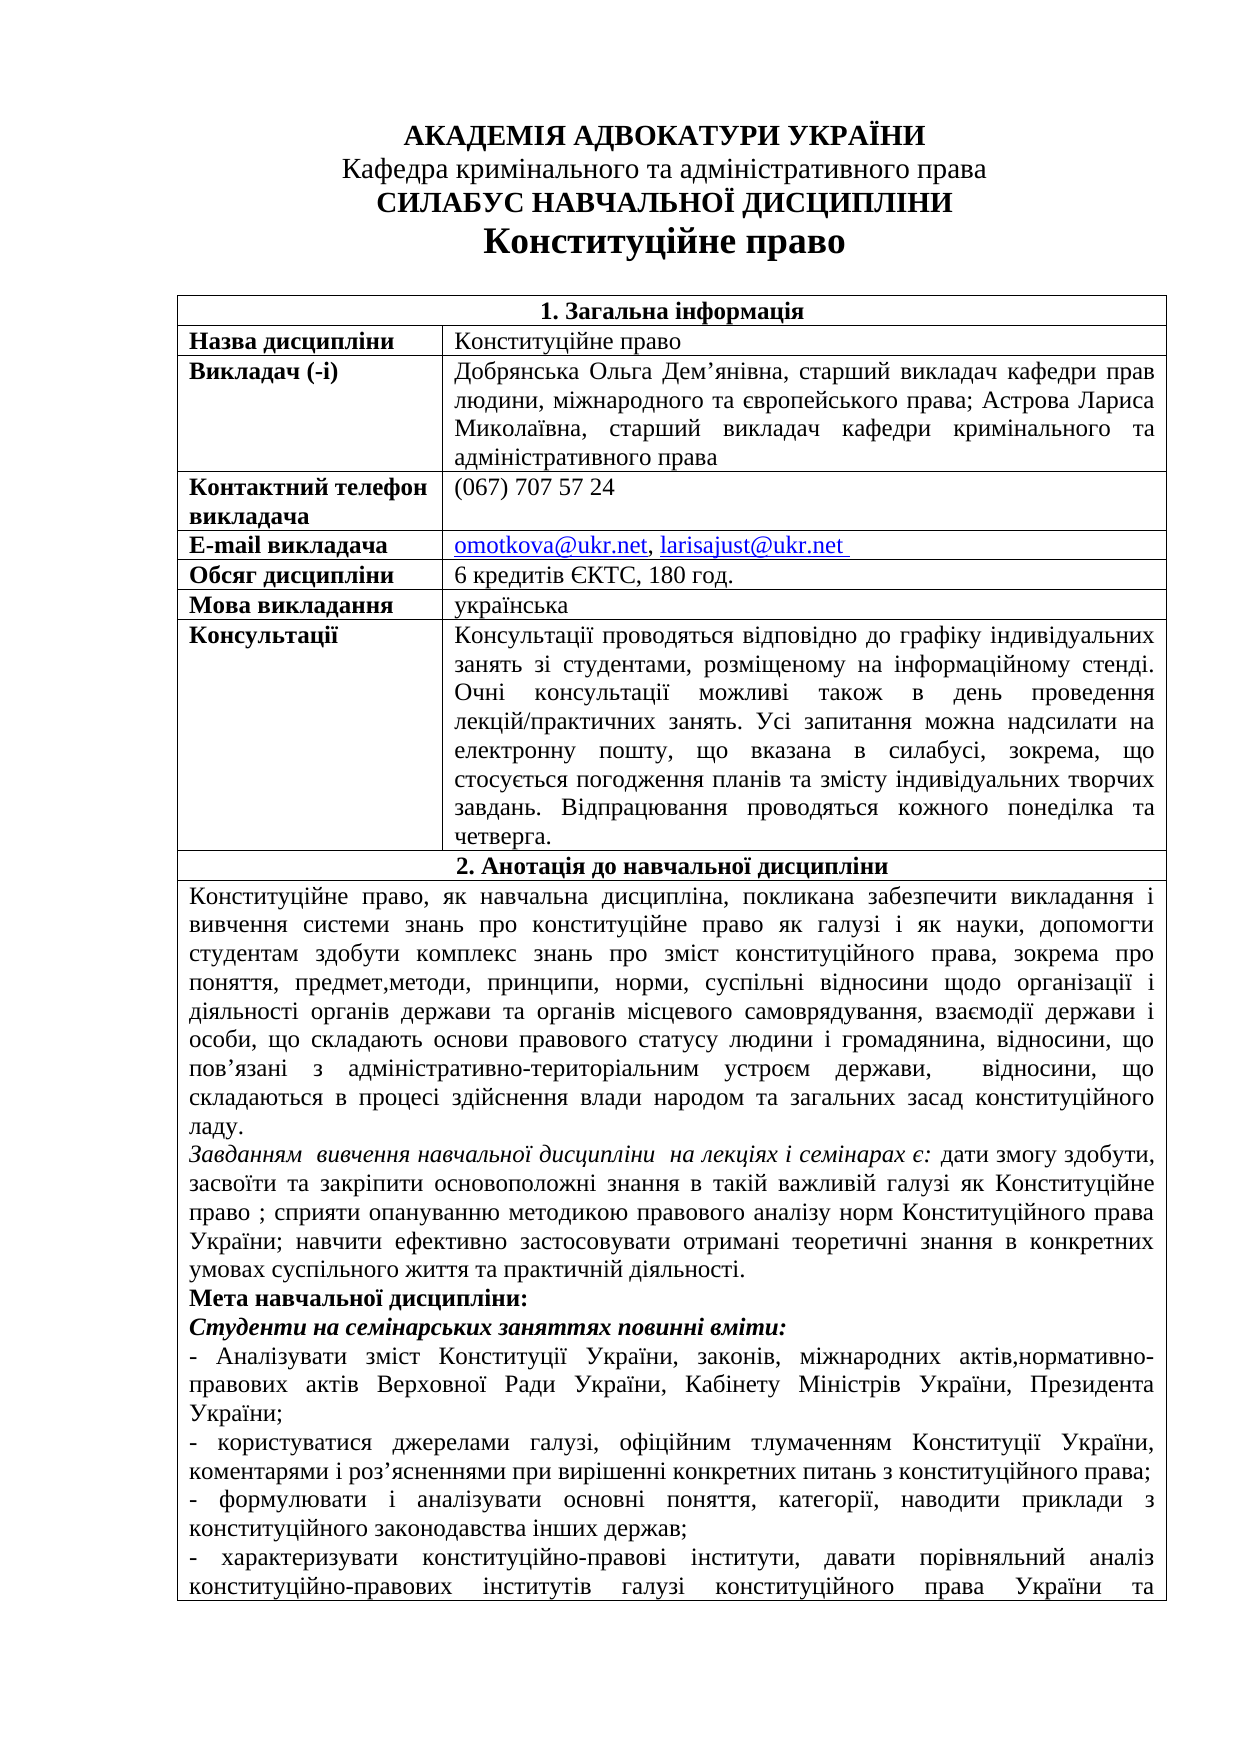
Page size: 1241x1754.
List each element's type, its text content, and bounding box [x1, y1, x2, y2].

table_cell (067) 707 57 24 [443, 472, 1166, 529]
table_cell Консультації проводяться відповідно до графіку індивідуальних занять зі студентами, розміщеному на інформаційному стенді. Очні консультації можливі також в день проведення лекцій/практичних занять. Усі запитання можна надсилати на електронну пошту, що вказана в силабусі, зокрема, що стосується погодження планів та змісту індивідуальних творчих завдань. Відпрацювання проводяться кожного понеділка та четверга. [443, 620, 1166, 850]
table_cell Назва дисципліни [178, 326, 442, 355]
table_cell Обсяг дисципліни [178, 560, 442, 589]
table_cell E-mail викладача [178, 531, 442, 559]
table_cell 6 кредитів ЄКТС, 180 год. [443, 560, 1166, 589]
text Конституційне право [177, 219, 1152, 262]
text АКАДЕМІЯ АДВОКАТУРИ УКРАЇНИ [177, 118, 1152, 152]
text Кафедра кримінального та адміністративного права [177, 152, 1152, 185]
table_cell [178, 881, 1166, 1599]
table_cell omotkova@ukr.net, larisajust@ukr.net [443, 531, 1166, 559]
table_cell українська [443, 590, 1166, 619]
table_cell Конституційне право [443, 326, 1166, 355]
table_cell Контактний телефон викладача [178, 472, 442, 529]
table_cell 2. Анотація до навчальної дисципліни [178, 851, 1166, 880]
table_cell Мова викладання [178, 590, 442, 619]
table_cell Добрянська Ольга Дем’янівна, старший викладач кафедри прав людини, міжнародного та європейського права; Астрова Лариса Миколаївна, старший викладач кафедри кримінального та адміністративного права [443, 356, 1166, 471]
table_cell Викладач (-і) [178, 356, 442, 471]
table_header 1. Загальна інформація [178, 296, 1166, 325]
table_cell Консультації [178, 620, 442, 850]
text СИЛАБУС НАВЧАЛЬНОЇ ДИСЦИПЛІНИ [177, 185, 1152, 219]
